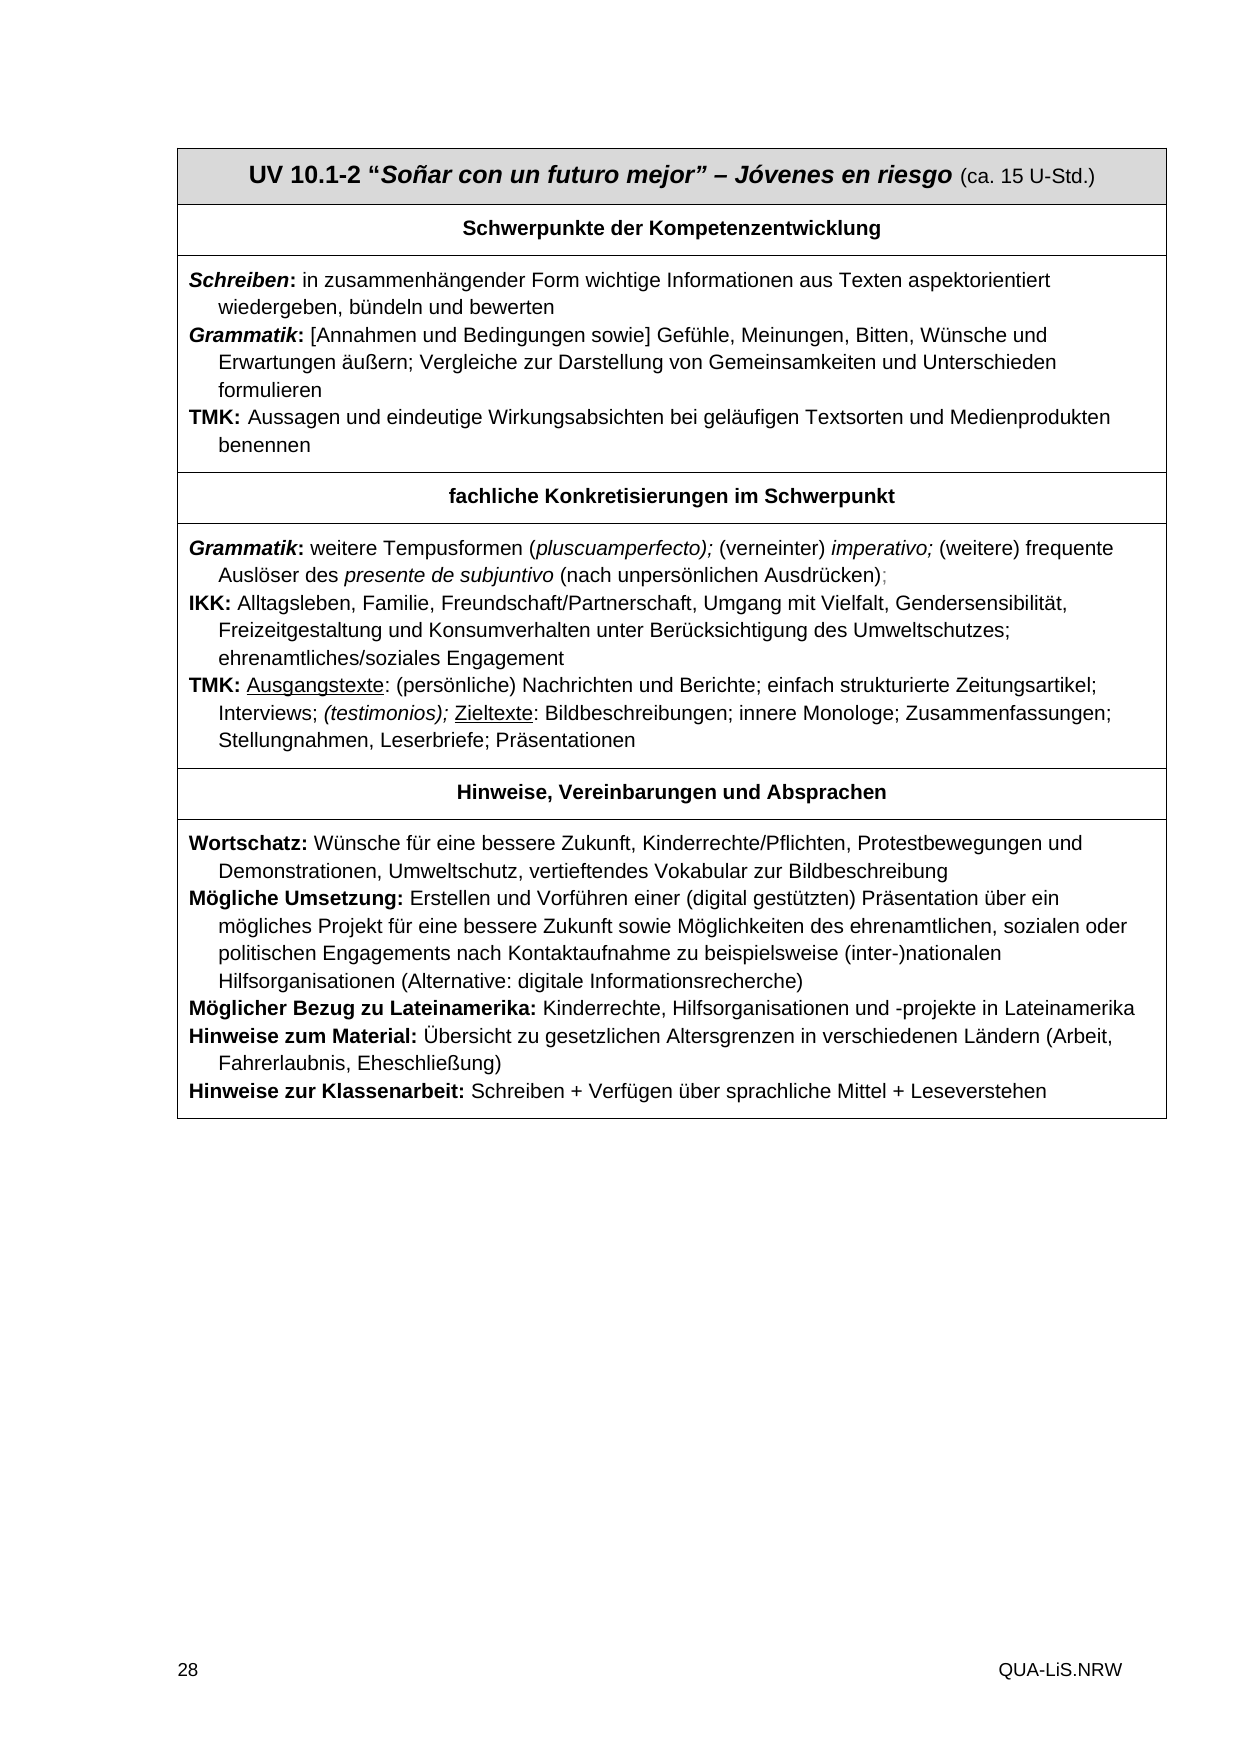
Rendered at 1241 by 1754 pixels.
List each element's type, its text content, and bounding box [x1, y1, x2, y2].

table_cell Grammatik: weitere Tempusformen (pluscuamperfecto); (verneinter) imperativo; (weitere) frequente Auslöser des presente de subjuntivo (nach unpersönlichen Ausdrücken); IKK: Alltagsleben, Familie, Freundschaft/Partnerschaft, Umgang mit Vielfalt, Gendersensibilität, Freizeitgestaltung und Konsumverhalten unter Berücksichtigung des Umweltschutzes; ehrenamtliches/soziales Engagement TMK: Ausgangstexte: (persönliche) Nachrichten und Berichte; einfach strukturierte Zeitungsartikel; Interviews; (testimonios); Zieltexte: Bildbeschreibungen; innere Monologe; Zusammenfassungen; Stellungnahmen, Leserbriefe; Präsentationen [178, 524, 1166, 768]
table_cell fachliche Konkretisierungen im Schwerpunkt [178, 473, 1166, 523]
table_cell Wortschatz: Wünsche für eine bessere Zukunft, Kinderrechte/Pflichten, Protestbewegungen und Demonstrationen, Umweltschutz, vertieftendes Vokabular zur Bildbeschreibung Mögliche Umsetzung: Erstellen und Vorführen einer (digital gestützten) Präsentation über ein mögliches Projekt für eine bessere Zukunft sowie Möglichkeiten des ehrenamtlichen, sozialen oder politischen Engagements nach Kontaktaufnahme zu beispielsweise (inter-)nationalen Hilfsorganisationen (Alternative: digitale Informationsrecherche) Möglicher Bezug zu Lateinamerika: Kinderrechte, Hilfsorganisationen und -projekte in Lateinamerika Hinweise zum Material: Übersicht zu gesetzlichen Altersgrenzen in verschiedenen Ländern (Arbeit, Fahrerlaubnis, Eheschließung) Hinweise zur Klassenarbeit: Schreiben + Verfügen über sprachliche Mittel + Leseverstehen [178, 820, 1166, 1118]
table_header UV 10.1-2 “Soñar con un futuro mejor” – Jóvenes en riesgo (ca. 15 U-Std.) [178, 149, 1166, 204]
table_cell Hinweise, Vereinbarungen und Absprachen [178, 769, 1166, 819]
table_cell Schwerpunkte der Kompetenzentwicklung [178, 205, 1166, 255]
table_cell Schreiben: in zusammenhängender Form wichtige Informationen aus Texten aspektorientiert wiedergeben, bündeln und bewerten Grammatik: [Annahmen und Bedingungen sowie] Gefühle, Meinungen, Bitten, Wünsche und Erwartungen äußern; Vergleiche zur Darstellung von Gemeinsamkeiten und Unterschieden formulieren TMK: Aussagen und eindeutige Wirkungsabsichten bei geläufigen Textsorten und Medienprodukten benennen [178, 256, 1166, 472]
